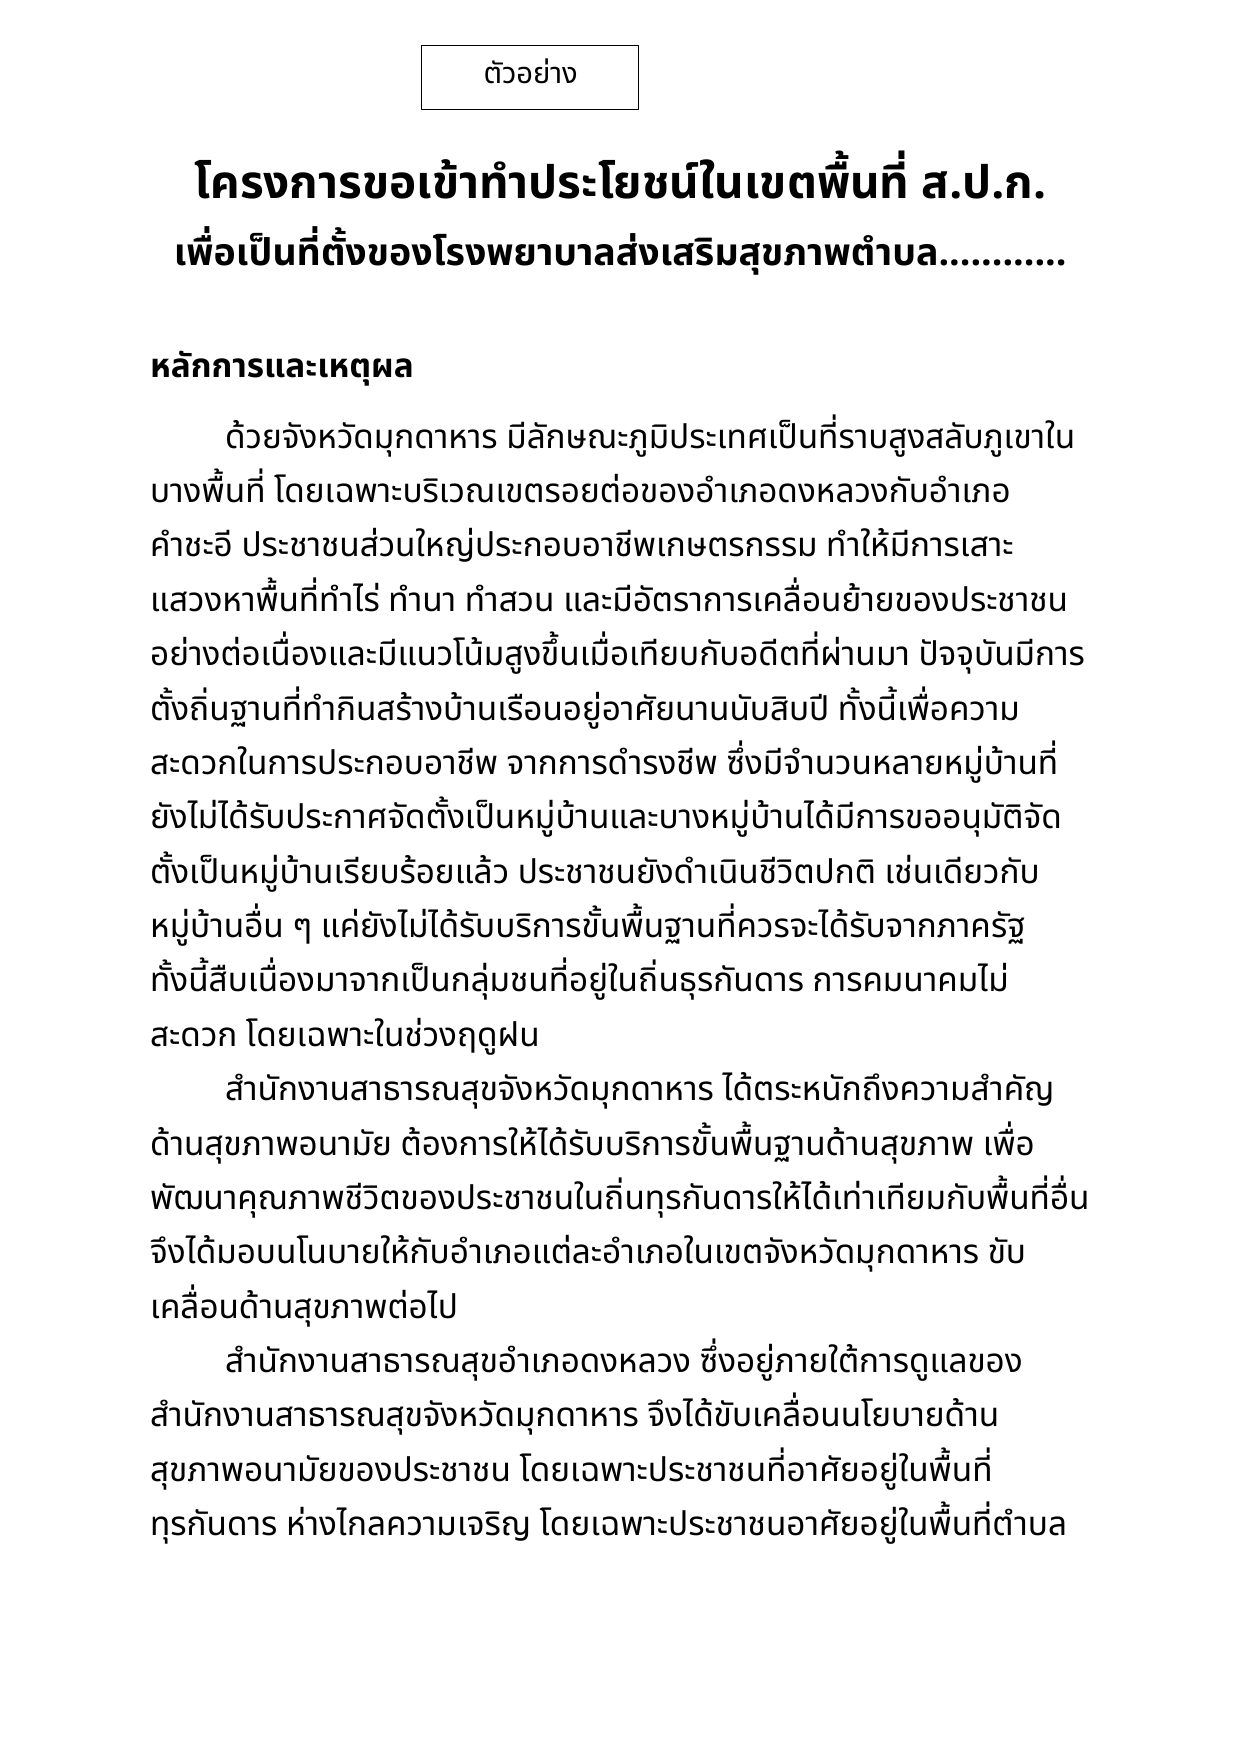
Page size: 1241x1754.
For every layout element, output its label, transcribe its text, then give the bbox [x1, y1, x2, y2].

text สำนักงานสาธารณสุขจังหวัดมุกดาหาร ได้ตระหนักถึงความสำคัญด้านสุขภาพอนามัย ต้องการให้ได้รับบริการขั้นพื้นฐานด้านสุขภาพ เพื่อพัฒนาคุณภาพชีวิตของประชาชนในถิ่นทุรกันดารให้ได้เท่าเทียมกับพื้นที่อื่น จึงได้มอบนโนบายให้กับอำเภอแต่ละอำเภอในเขตจังหวัดมุกดาหาร ขับเคลื่อนด้านสุขภาพต่อไป [150, 1065, 1090, 1333]
text เพื่อเป็นที่ตั้งของโรงพยาบาลส่งเสริมสุขภาพตำบล............ [150, 225, 1090, 282]
text หลักการและเหตุผล [150, 342, 1090, 392]
text ด้วยจังหวัดมุกดาหาร มีลักษณะภูมิประเทศเป็นที่ราบสูงสลับภูเขาในบางพื้นที่ โดยเฉพาะบริเวณเขตรอยต่อของอำเภอดงหลวงกับอำเภอคำชะอี ประชาชนส่วนใหญ่ประกอบอาชีพเกษตรกรรม ทำให้มีการเสาะแสวงหาพื้นที่ทำไร่ ทำนา ทำสวน และมีอัตราการเคลื่อนย้ายของประชาชนอย่างต่อเนื่องและมีแนวโน้มสูงขึ้นเมื่อเทียบกับอดีตที่ผ่านมา ปัจจุบันมีการตั้งถิ่นฐานที่ทำกินสร้างบ้านเรือนอยู่อาศัยนานนับสิบปี ทั้งนี้เพื่อความสะดวกในการประกอบอาชีพ จากการดำรงชีพ ซึ่งมีจำนวนหลายหมู่บ้านที่ยังไม่ได้รับประกาศจัดตั้งเป็นหมู่บ้านและบางหมู่บ้านได้มีการขออนุมัติจัดตั้งเป็นหมู่บ้านเรียบร้อยแล้ว ประชาชนยังดำเนินชีวิตปกติ เช่นเดียวกับหมู่บ้านอื่น ๆ แค่ยังไม่ได้รับบริการขั้นพื้นฐานที่ควรจะได้รับจากภาครัฐ ทั้งนี้สืบเนื่องมาจากเป็นกลุ่มชนที่อยู่ในถิ่นธุรกันดาร การคมนาคมไม่สะดวก โดยเฉพาะในช่วงฤดูฝน [150, 413, 1090, 1061]
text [150, 1337, 1090, 1551]
text โครงการขอเข้าทำประโยชน์ในเขตพื้นที่ ส.ป.ก. [150, 150, 1090, 219]
